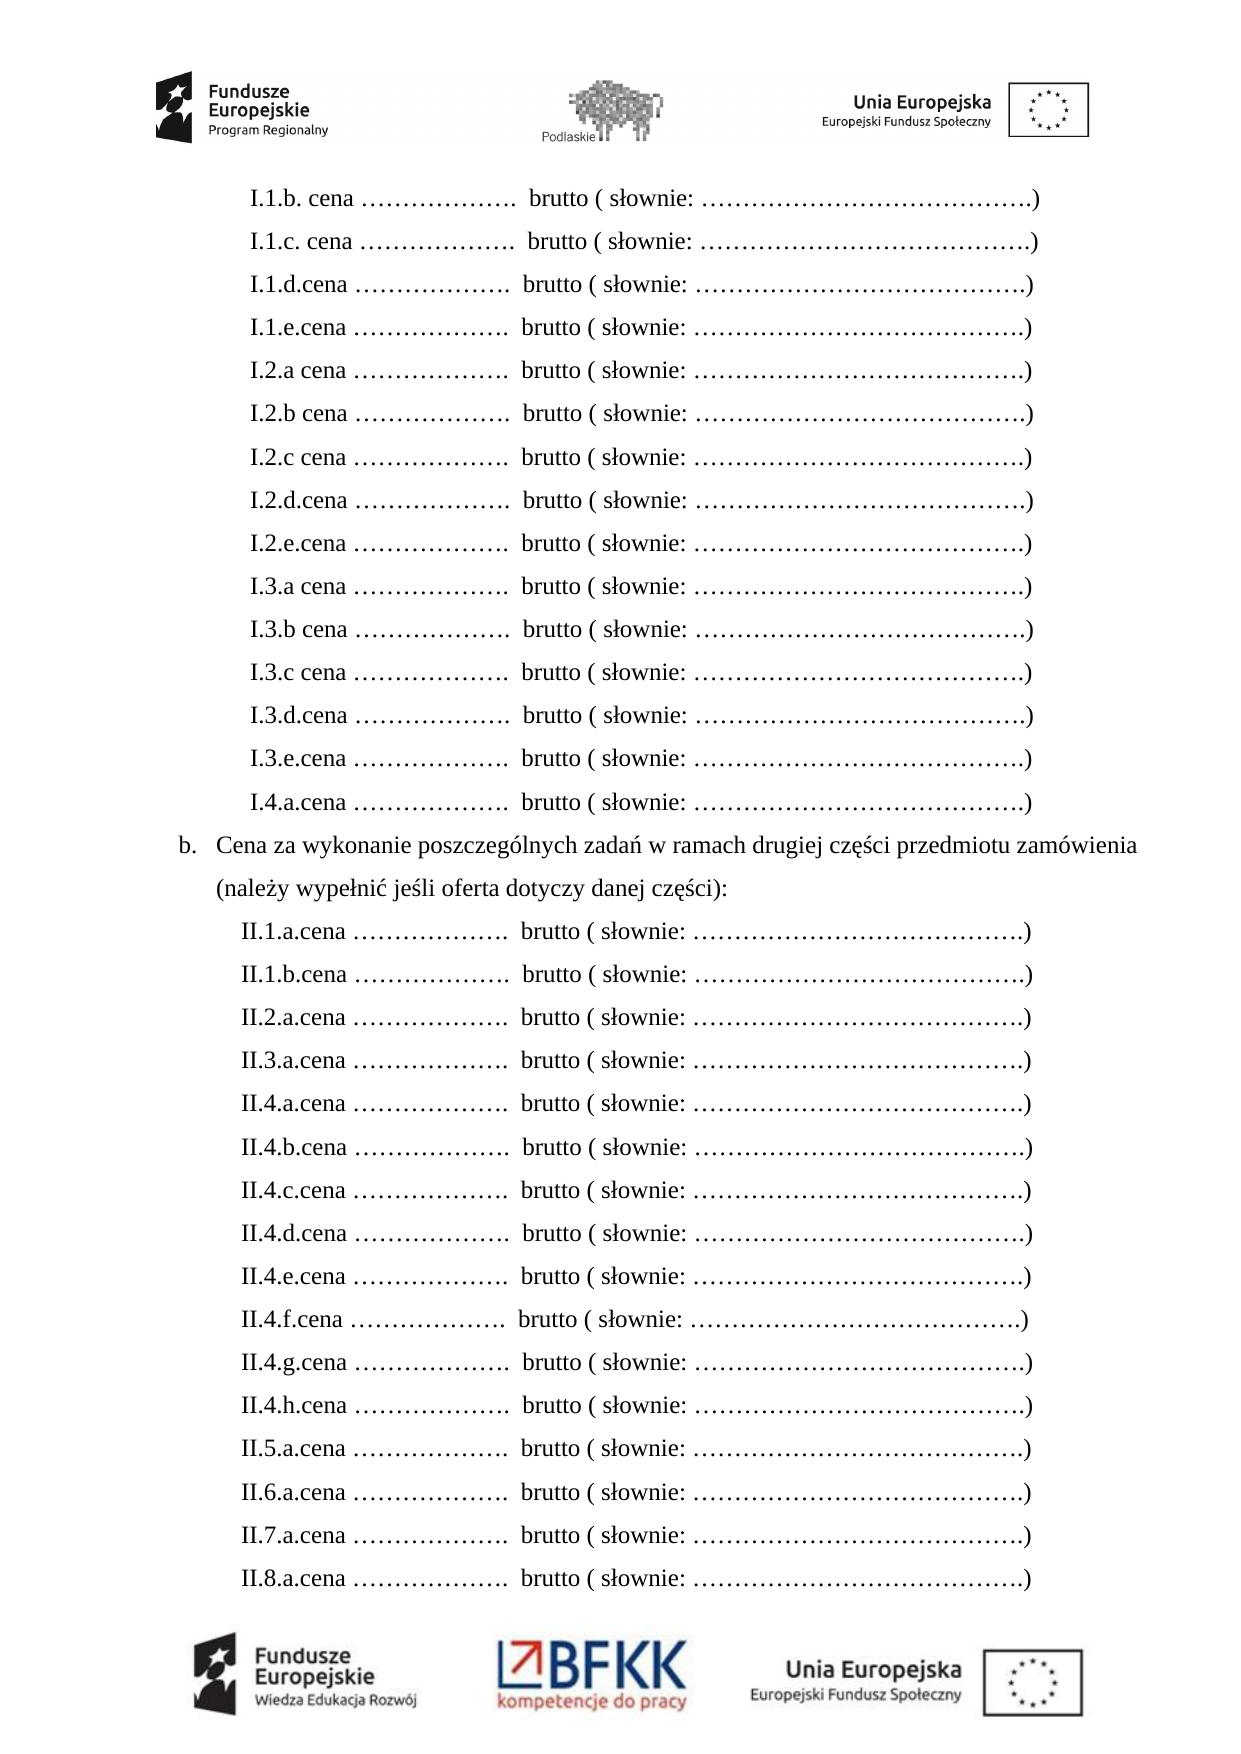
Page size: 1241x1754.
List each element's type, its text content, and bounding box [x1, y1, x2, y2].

text II.5.a.cena ………………. brutto ( słownie: ………………………………….) [216, 1433, 1138, 1462]
text I.3.d.cena ………………. brutto ( słownie: ………………………………….) [250, 700, 1138, 729]
text II.4.e.cena ………………. brutto ( słownie: ………………………………….) [216, 1261, 1138, 1290]
text I.2.d.cena ………………. brutto ( słownie: ………………………………….) [250, 485, 1138, 513]
text II.2.a.cena ………………. brutto ( słownie: ………………………………….) [216, 1002, 1138, 1031]
text I.2.c cena ………………. brutto ( słownie: ………………………………….) [250, 442, 1138, 470]
text I.3.a cena ………………. brutto ( słownie: ………………………………….) [250, 571, 1138, 600]
text I.1.c. cena ………………. brutto ( słownie: ………………………………….) [250, 226, 1138, 255]
text I.4.a.cena ………………. brutto ( słownie: ………………………………….) [250, 787, 1138, 815]
text II.7.a.cena ………………. brutto ( słownie: ………………………………….) [216, 1520, 1138, 1548]
text I.2.e.cena ………………. brutto ( słownie: ………………………………….) [250, 528, 1138, 557]
text II.4.g.cena ………………. brutto ( słownie: ………………………………….) [216, 1347, 1138, 1376]
text II.1.b.cena ………………. brutto ( słownie: ………………………………….) [216, 959, 1138, 988]
text I.3.b cena ………………. brutto ( słownie: ………………………………….) [250, 614, 1138, 643]
text I.3.e.cena ………………. brutto ( słownie: ………………………………….) [250, 743, 1138, 772]
text II.4.b.cena ………………. brutto ( słownie: ………………………………….) [216, 1132, 1138, 1160]
text I.1.e.cena ………………. brutto ( słownie: ………………………………….) [250, 312, 1138, 341]
text I.1.b. cena ………………. brutto ( słownie: ………………………………….) [250, 183, 1138, 212]
picture [147, 66, 1093, 149]
text I.2.a cena ………………. brutto ( słownie: ………………………………….) [250, 355, 1138, 384]
text I.3.c cena ………………. brutto ( słownie: ………………………………….) [250, 657, 1138, 686]
text II.4.c.cena ………………. brutto ( słownie: ………………………………….) [216, 1175, 1138, 1203]
text I.1.d.cena ………………. brutto ( słownie: ………………………………….) [250, 269, 1138, 298]
text II.4.d.cena ………………. brutto ( słownie: ………………………………….) [216, 1218, 1138, 1247]
text I.2.b cena ………………. brutto ( słownie: ………………………………….) [250, 398, 1138, 427]
text II.1.a.cena ………………. brutto ( słownie: ………………………………….) [216, 916, 1138, 945]
text II.4.h.cena ………………. brutto ( słownie: ………………………………….) [216, 1390, 1138, 1419]
list Cena za wykonanie poszczególnych zadań w ramach drugiej części przedmiotu zamówienia (należy wypełnić jeśli oferta dotyczy danej części): [178, 830, 1138, 902]
text II.6.a.cena ………………. brutto ( słownie: ………………………………….) [216, 1477, 1138, 1505]
text II.4.f.cena ………………. brutto ( słownie: ………………………………….) [216, 1304, 1138, 1333]
text II.8.a.cena ………………. brutto ( słownie: ………………………………….) [216, 1563, 1138, 1592]
text II.3.a.cena ………………. brutto ( słownie: ………………………………….) [216, 1045, 1138, 1074]
text II.4.a.cena ………………. brutto ( słownie: ………………………………….) [216, 1088, 1138, 1117]
picture [177, 1623, 1092, 1729]
